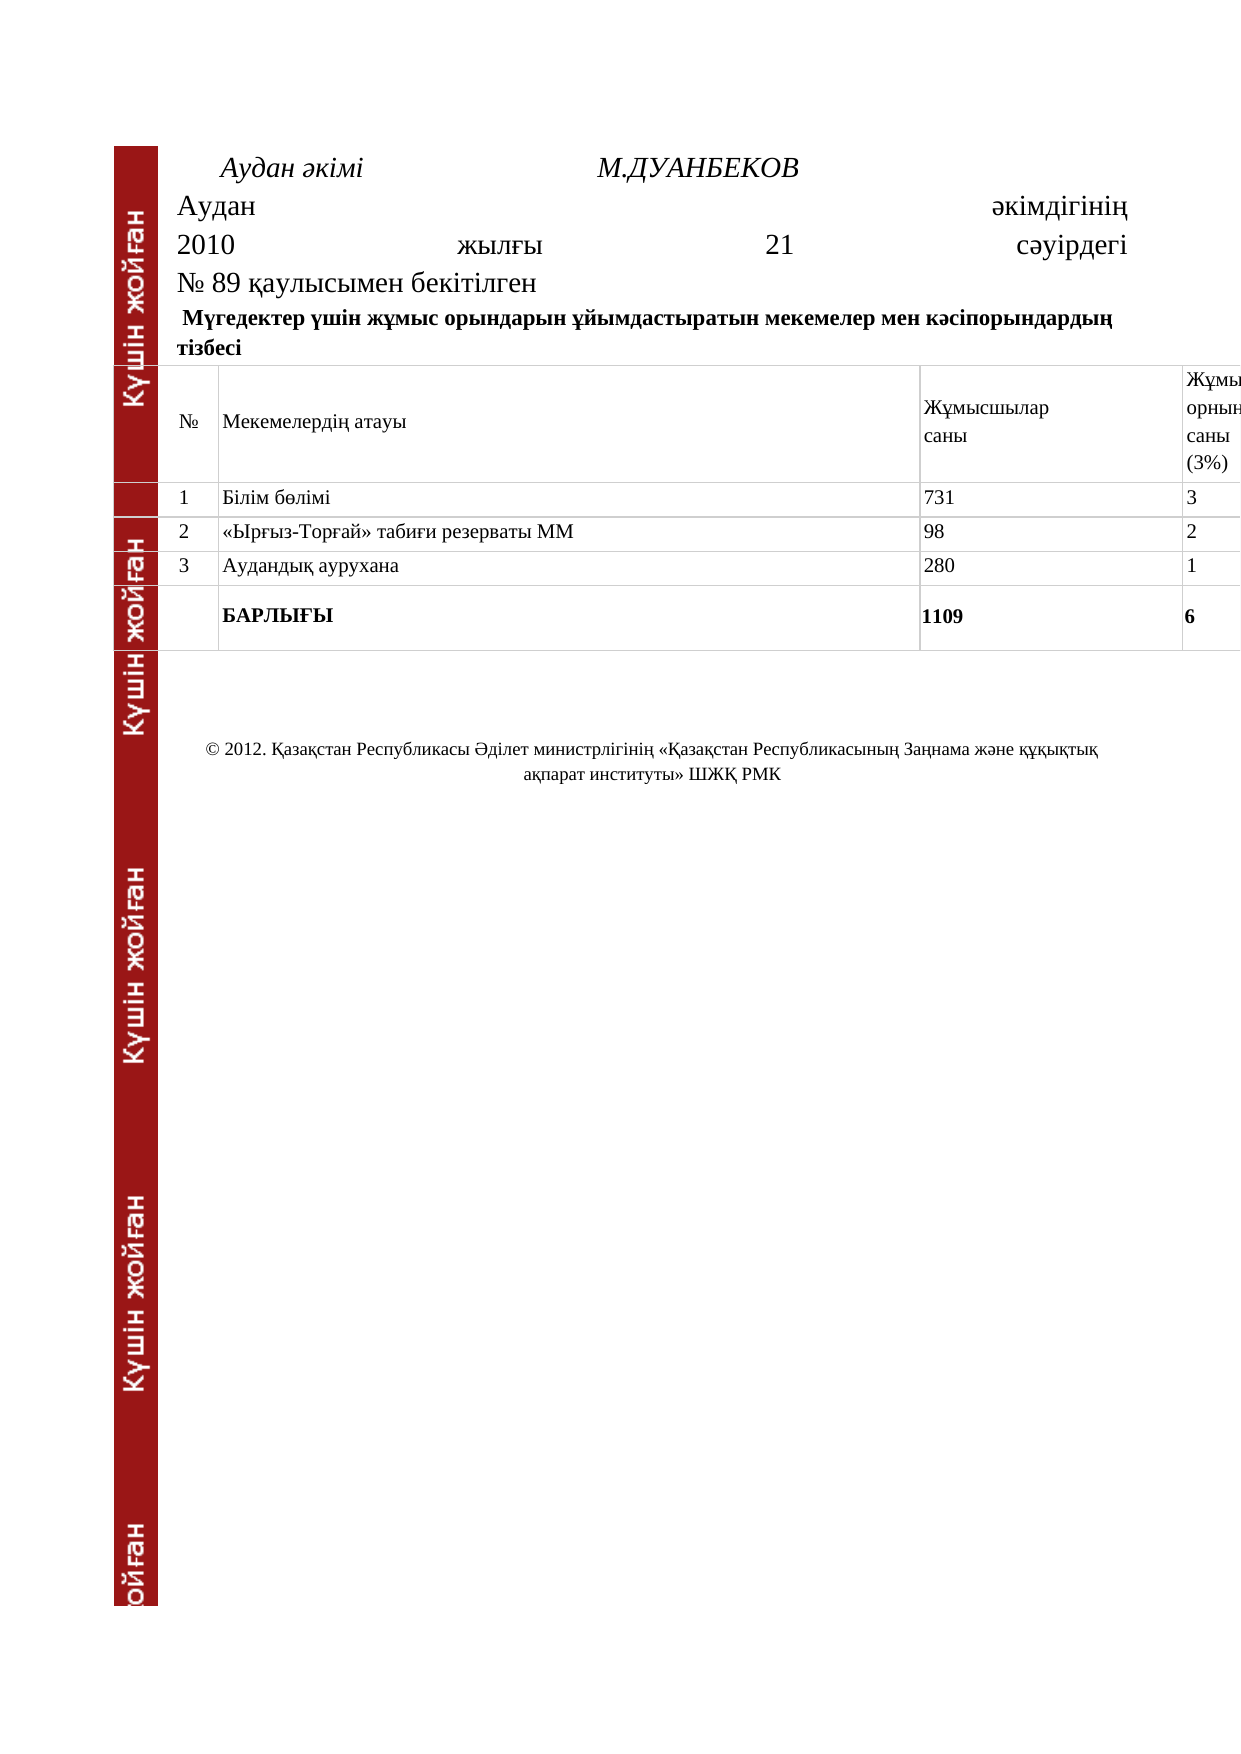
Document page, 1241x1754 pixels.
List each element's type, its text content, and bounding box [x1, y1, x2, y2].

table_cell 3 [1183, 483, 1240, 516]
table_cell 2 [1183, 518, 1240, 551]
table_cell Аудандық аурухана [219, 552, 919, 585]
table_cell 280 [921, 552, 1182, 585]
table_cell 98 [921, 518, 1182, 551]
table_header Мекемелердің атауы [219, 366, 919, 482]
table_cell 3 [114, 552, 218, 585]
table_cell 2 [114, 518, 218, 551]
table_header № [114, 366, 218, 482]
table_cell 1109 [921, 586, 1182, 650]
table_cell Білім бөлімі [219, 483, 919, 516]
picture [114, 784, 158, 1606]
table_cell [114, 586, 218, 650]
table_cell 731 [921, 483, 1182, 516]
text Мүгедектер үшін жұмыс орындарын ұйымдастыратын мекемелер мен кәсіпорындардың тізбесі [112, 304, 1128, 361]
picture [114, 183, 158, 188]
table_cell 1 [114, 483, 218, 516]
picture [114, 361, 158, 365]
table_cell 1 [1183, 552, 1240, 585]
text © 2012. Қазақстан Республикасы Әділет министрлігінің «Қазақстан Республикасының Заңнама және құқықтық ақпарат институты» ШЖҚ РМК [112, 738, 1128, 784]
picture [114, 146, 158, 150]
picture [114, 651, 158, 738]
picture [114, 299, 158, 304]
table_cell «Ырғыз-Торғай» табиғи резерваты ММ [219, 518, 919, 551]
table_cell 6 [1183, 586, 1240, 650]
table_header Жұмысшылар саны [921, 366, 1182, 482]
text Аудан әкімдігінің 2010 жылғы 21 сәуірдегі № 89 қаулысымен бекітілген [112, 188, 1128, 299]
text Аудан әкімі М.ДУАНБЕКОВ [112, 150, 1128, 183]
table_cell БАРЛЫҒЫ [219, 586, 919, 650]
table_header Жұмыс орнының саны (3%) [1183, 366, 1240, 482]
